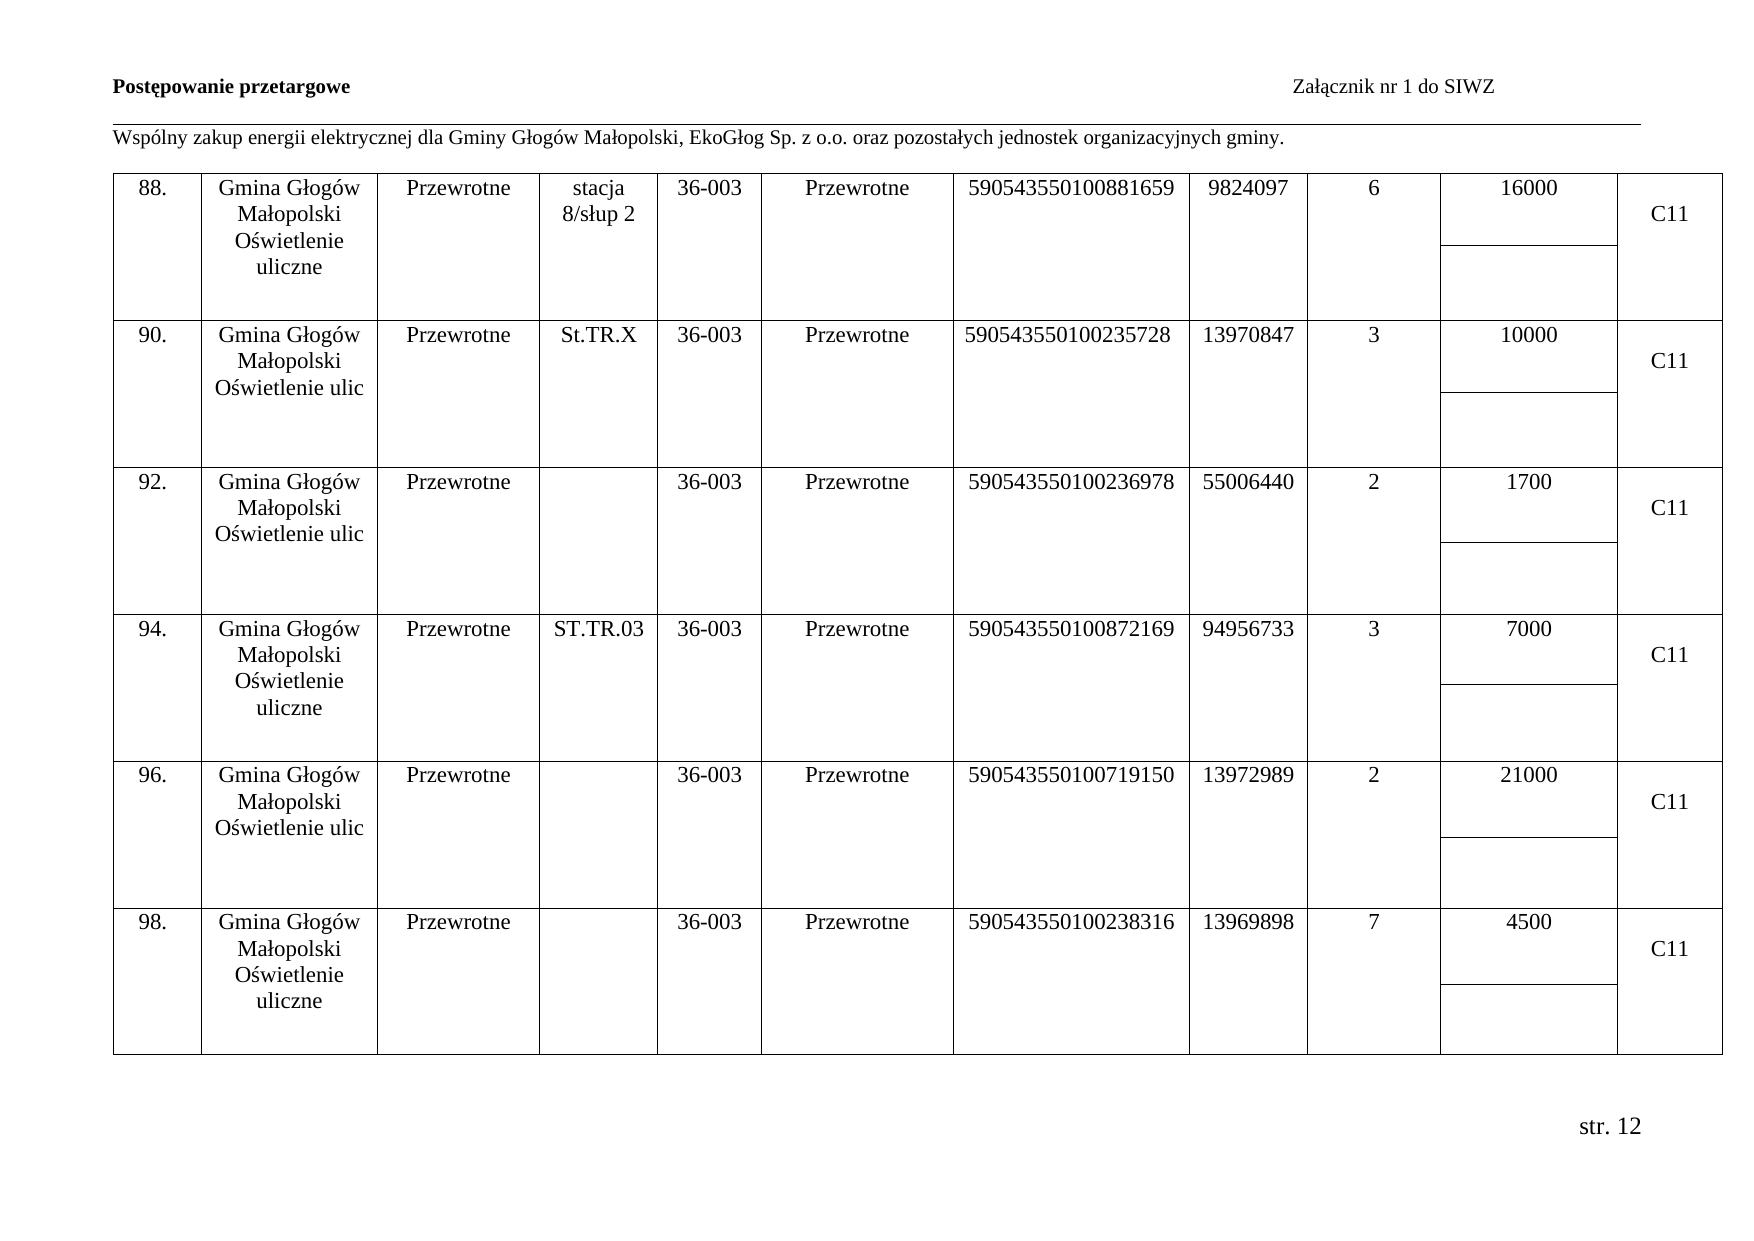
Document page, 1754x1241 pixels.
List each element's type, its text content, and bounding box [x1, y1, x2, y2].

table_cell C11 [1618, 321, 1722, 467]
table_cell 36-003 [658, 321, 761, 467]
table_cell C11 [1618, 468, 1722, 614]
table_cell [1441, 543, 1617, 614]
table_cell 590543550100872169 [954, 615, 1189, 761]
table_cell Gmina Głogów Małopolski Oświetlenie uliczne [202, 615, 377, 761]
table_cell Przewrotne [762, 909, 953, 1054]
table_cell 2 [1308, 762, 1440, 907]
table_cell 94956733 [1190, 615, 1307, 761]
table_cell 36-003 [658, 174, 761, 320]
table_cell 13970847 [1190, 321, 1307, 467]
table_cell 590543550100236978 [954, 468, 1189, 614]
table_cell Przewrotne [762, 174, 953, 320]
table_cell [1441, 985, 1617, 1054]
table_cell 3 [1308, 615, 1440, 761]
table_cell 590543550100238316 [954, 909, 1189, 1054]
table_cell 7 [1308, 909, 1440, 1054]
table_cell St.TR.X [540, 321, 657, 467]
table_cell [202, 909, 377, 1054]
table_cell Przewrotne [378, 762, 539, 907]
table_cell stacja 8/słup 2 [540, 174, 657, 320]
table_cell C11 [1618, 909, 1722, 1054]
table_cell 36-003 [658, 468, 761, 614]
table_cell [1441, 246, 1617, 320]
table_cell Gmina Głogów Małopolski Oświetlenie ulic [202, 762, 377, 907]
table_cell 2 [1308, 468, 1440, 614]
table_cell 36-003 [658, 762, 761, 907]
table_cell C11 [1618, 615, 1722, 761]
table_cell [540, 909, 657, 1054]
table_cell [540, 762, 657, 907]
table_cell Gmina Głogów Małopolski Oświetlenie uliczne [202, 174, 377, 320]
table_cell Przewrotne [762, 468, 953, 614]
table_cell 4500 [1441, 909, 1617, 984]
table_cell Przewrotne [378, 615, 539, 761]
table_cell C11 [1618, 762, 1722, 907]
table_cell Gmina Głogów Małopolski Oświetlenie ulic [202, 468, 377, 614]
table_cell [114, 762, 201, 907]
table_cell Przewrotne [378, 321, 539, 467]
table_cell [114, 909, 201, 1054]
table_cell Przewrotne [762, 615, 953, 761]
table_cell Przewrotne [762, 321, 953, 467]
table_cell 13969898 [1190, 909, 1307, 1054]
table_cell 21000 [1441, 762, 1617, 837]
table_cell [1441, 685, 1617, 761]
table_cell [114, 174, 201, 320]
table_cell Przewrotne [762, 762, 953, 907]
table_cell Przewrotne [378, 174, 539, 320]
table_cell 55006440 [1190, 468, 1307, 614]
table_cell Przewrotne [378, 909, 539, 1054]
table_cell 36-003 [658, 909, 761, 1054]
table_cell 6 [1308, 174, 1440, 320]
table_cell 590543550100719150 [954, 762, 1189, 907]
table_cell [114, 321, 201, 467]
table_cell 590543550100881659 [954, 174, 1189, 320]
table_cell 590543550100235728 [954, 321, 1189, 467]
table_cell 9824097 [1190, 174, 1307, 320]
table_cell Przewrotne [378, 468, 539, 614]
table_cell C11 [1618, 174, 1722, 320]
table_cell 1700 [1441, 468, 1617, 542]
table_cell [540, 468, 657, 614]
table_cell 10000 [1441, 321, 1617, 392]
table_cell 36-003 [658, 615, 761, 761]
table_cell 3 [1308, 321, 1440, 467]
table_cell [202, 321, 377, 467]
table_cell [1441, 393, 1617, 467]
table_cell 16000 [1441, 174, 1617, 245]
table_cell 7000 [1441, 615, 1617, 684]
table_cell 13972989 [1190, 762, 1307, 907]
table_cell [1441, 838, 1617, 907]
table_cell ST.TR.03 [540, 615, 657, 761]
table_cell [114, 468, 201, 614]
table_cell [114, 615, 201, 761]
